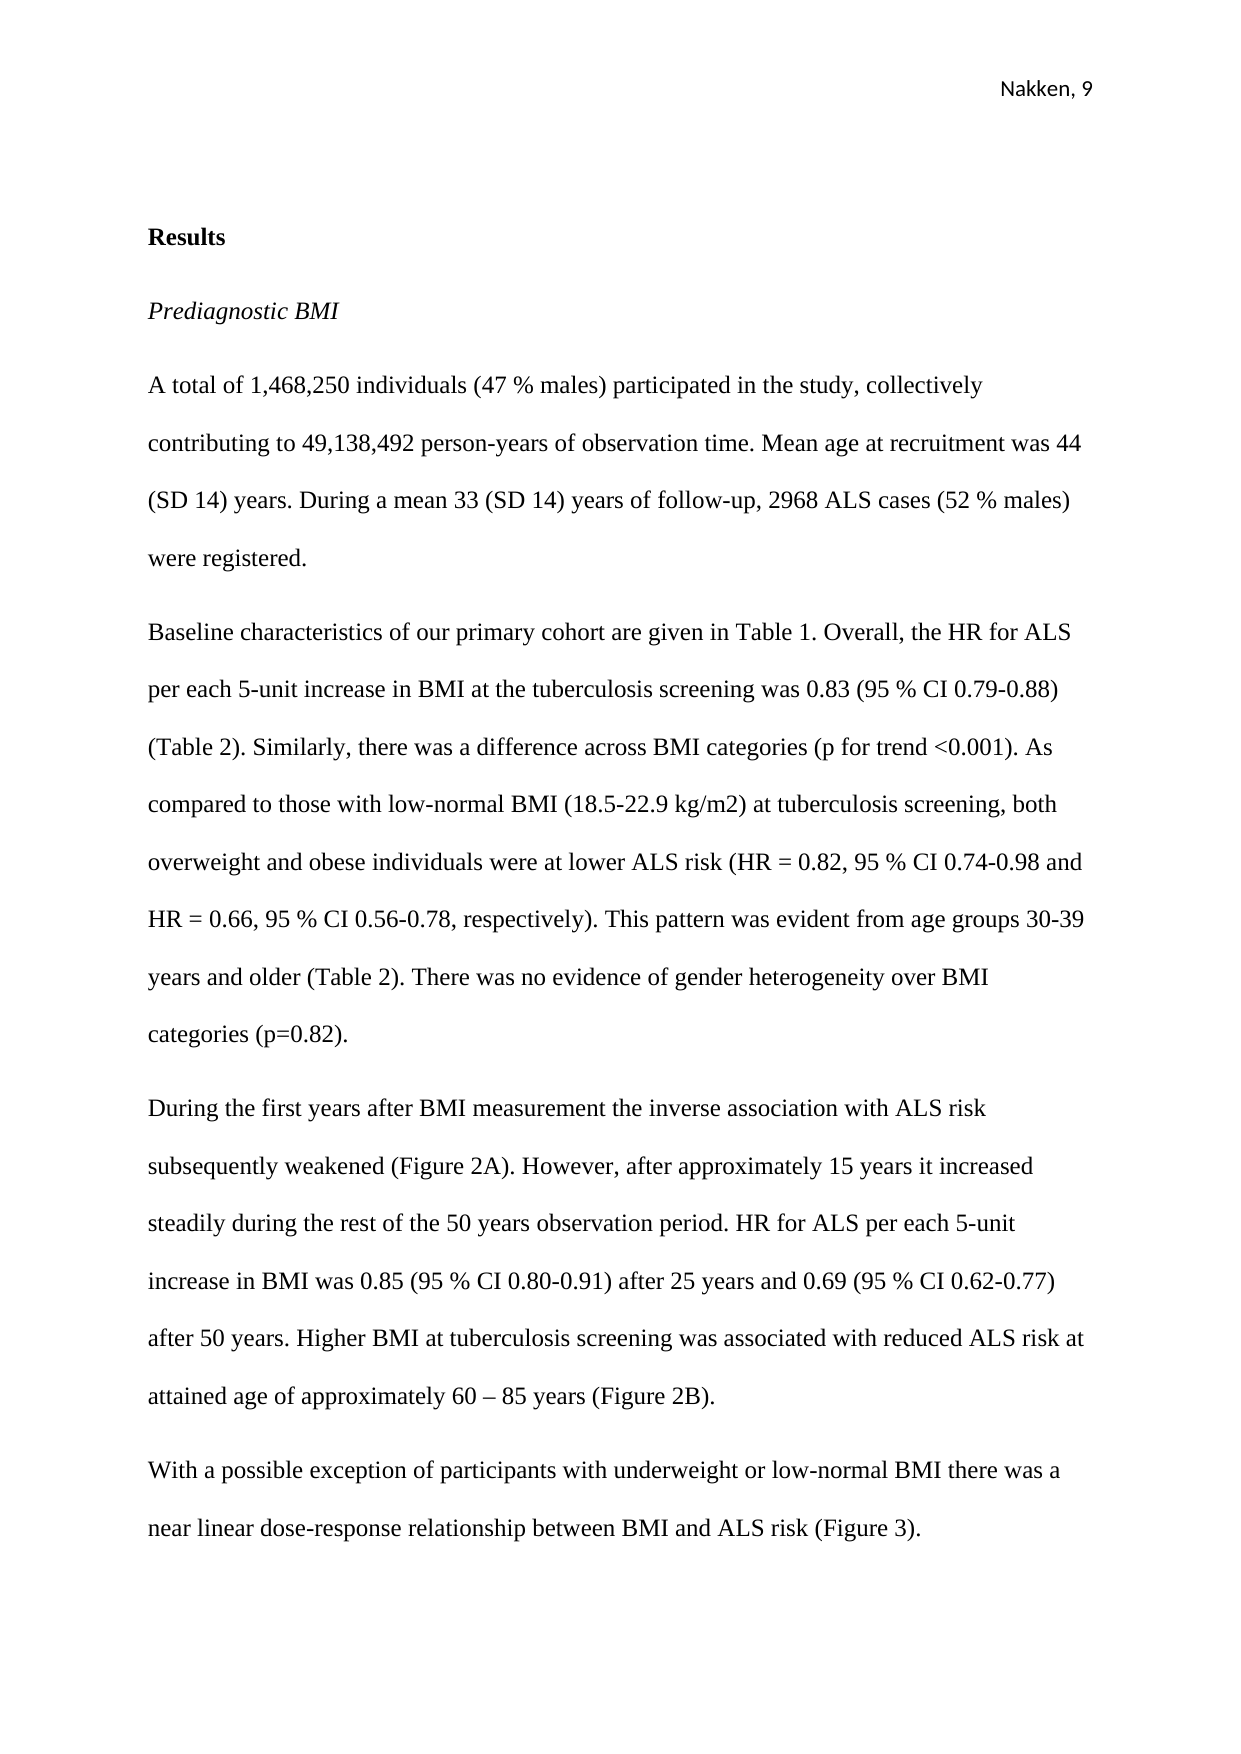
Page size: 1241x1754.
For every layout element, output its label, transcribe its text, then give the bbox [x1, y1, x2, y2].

text Baseline characteristics of our primary cohort are given in Table 1. Overall, the HR for ALS per each 5-unit increase in BMI at the tuberculosis screening was 0.83 (95 % CI 0.79-0.88) (Table 2). Similarly, there was a difference across BMI categories (p for trend <0.001). As compared to those with low-normal BMI (18.5-22.9 kg/m2) at tuberculosis screening, both overweight and obese individuals were at lower ALS risk (HR = 0.82, 95 % CI 0.74-0.98 and HR = 0.66, 95 % CI 0.56-0.78, respectively). This pattern was evident from age groups 30-39 years and older (Table 2). There was no evidence of gender heterogeneity over BMI categories (p=0.82). [148, 617, 1093, 1048]
text With a possible exception of participants with underweight or low-normal BMI there was a near linear dose-response relationship between BMI and ALS risk (Figure 3). [148, 1455, 1093, 1541]
text A total of 1,468,250 individuals (47 % males) participated in the study, collectively contributing to 49,138,492 person-years of observation time. Mean age at recruitment was 44 (SD 14) years. During a mean 33 (SD 14) years of follow-up, 2968 ALS cases (52 % males) were registered. [148, 370, 1093, 571]
text Results [148, 222, 1093, 251]
text Prediagnostic BMI [148, 296, 1093, 325]
text During the first years after BMI measurement the inverse association with ALS risk subsequently weakened (Figure 2A). However, after approximately 15 years it increased steadily during the rest of the 50 years observation period. HR for ALS per each 5-unit increase in BMI was 0.85 (95 % CI 0.80-0.91) after 25 years and 0.69 (95 % CI 0.62-0.77) after 50 years. Higher BMI at tuberculosis screening was associated with reduced ALS risk at attained age of approximately 60 – 85 years (Figure 2B). [148, 1093, 1093, 1410]
